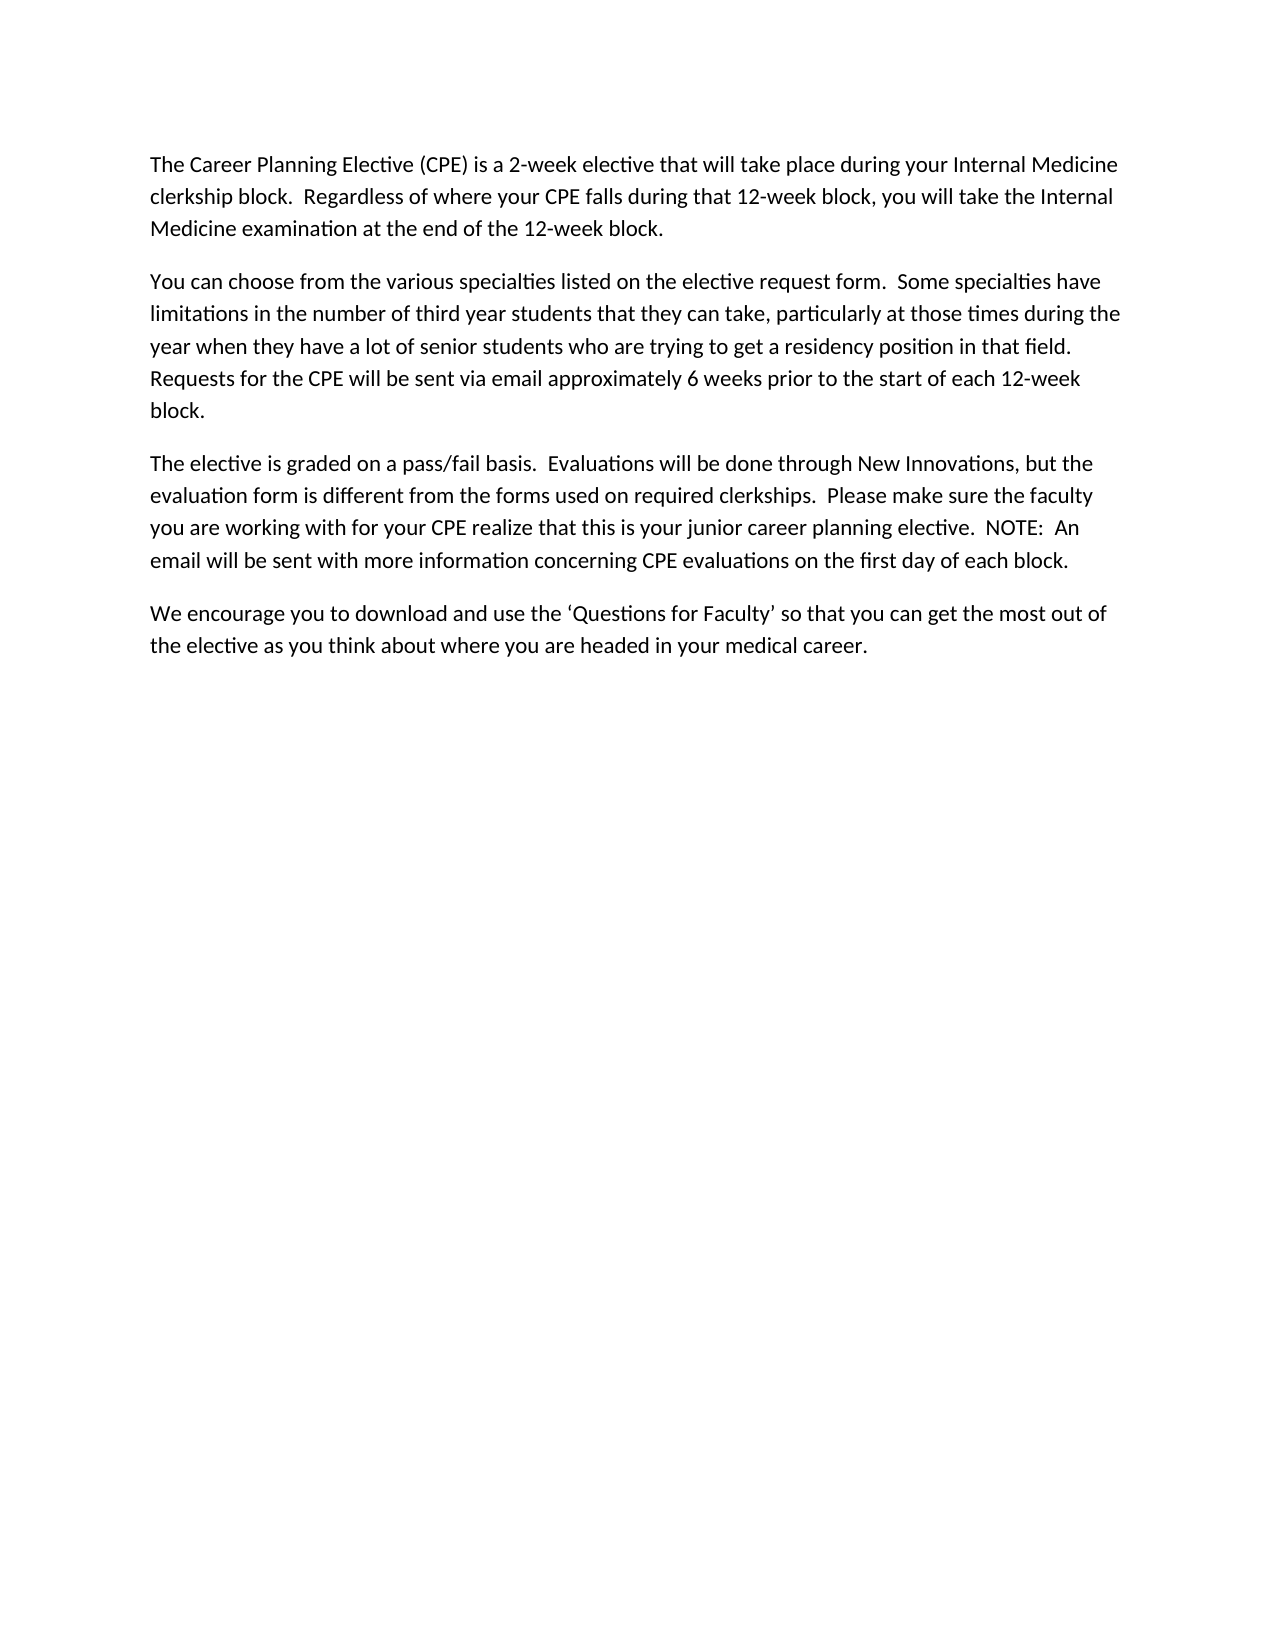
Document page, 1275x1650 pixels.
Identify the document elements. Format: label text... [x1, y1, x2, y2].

text You can choose from the various specialties listed on the elective request form. Some specialties have limitations in the number of third year students that they can take, particularly at those times during the year when they have a lot of senior students who are trying to get a residency position in that field. Requests for the CPE will be sent via email approximately 6 weeks prior to the start of each 12-week block. [150, 267, 1125, 424]
text The Career Planning Elective (CPE) is a 2-week elective that will take place during your Internal Medicine clerkship block. Regardless of where your CPE falls during that 12-week block, you will take the Internal Medicine examination at the end of the 12-week block. [150, 150, 1125, 242]
text The elective is graded on a pass/fail basis. Evaluations will be done through New Innovations, but the evaluation form is different from the forms used on required clerkships. Please make sure the faculty you are working with for your CPE realize that this is your junior career planning elective. NOTE: An email will be sent with more information concerning CPE evaluations on the first day of each block. [150, 449, 1125, 574]
text We encourage you to download and use the ‘Questions for Faculty’ so that you can get the most out of the elective as you think about where you are headed in your medical career. [150, 599, 1125, 659]
